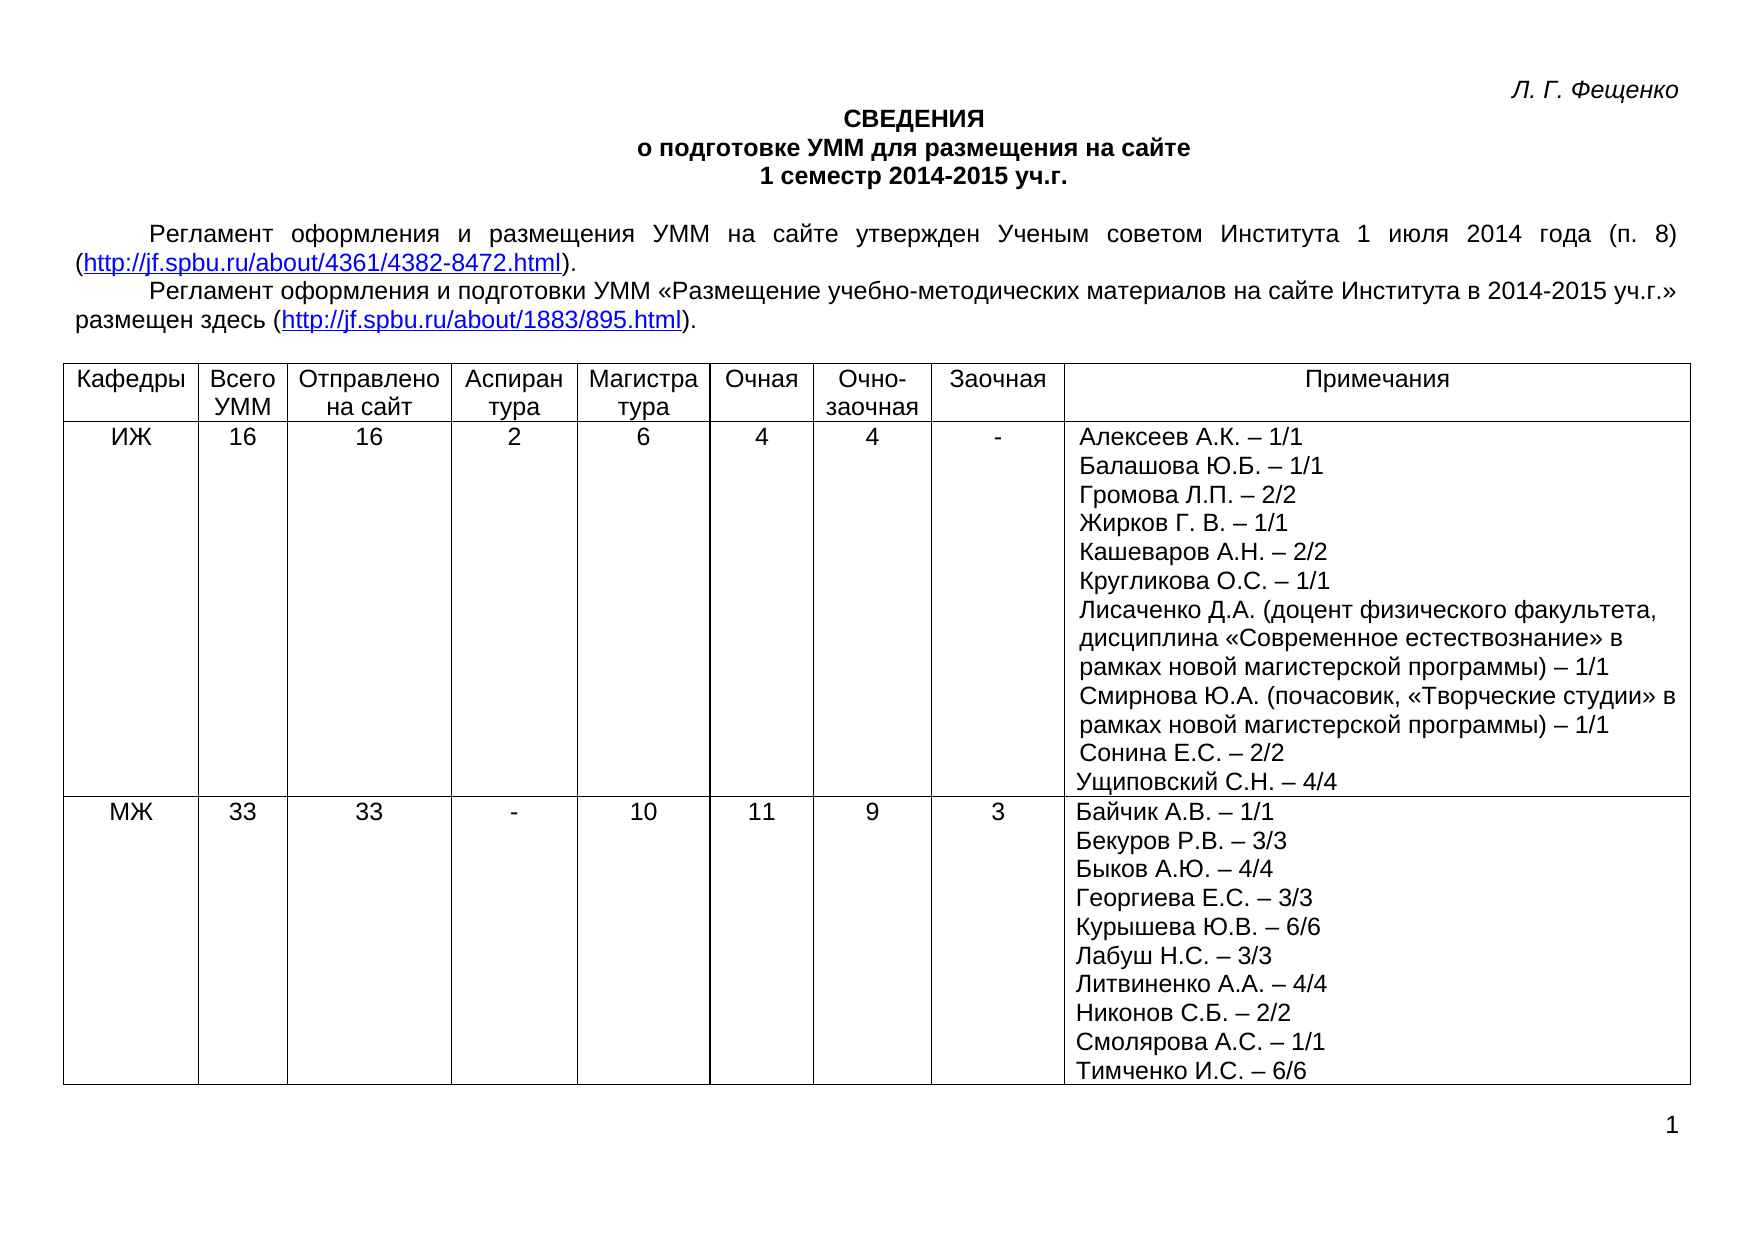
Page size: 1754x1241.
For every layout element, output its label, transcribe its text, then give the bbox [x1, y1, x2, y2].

text о подготовке УММ для размещения на сайте [75, 132, 1679, 161]
text СВЕДЕНИЯ [75, 104, 1679, 132]
table_cell 11 [711, 797, 813, 1084]
table_cell 4 [814, 422, 931, 796]
table_cell Алексеев А.К. – 1/1 Балашова Ю.Б. – 1/1 Громова Л.П. – 2/2 Жирков Г. В. – 1/1 Кашеваров А.Н. – 2/2 Кругликова О.С. – 1/1 Лисаченко Д.А. (доцент физического факультета, дисциплина «Современное естествознание» в рамках новой магистерской программы) – 1/1 Смирнова Ю.А. (почасовик, «Творческие студии» в рамках новой магистерской программы) – 1/1 Сонина Е.С. – 2/2 Ущиповский С.Н. – 4/4 [1065, 422, 1690, 796]
text Регламент оформления и подготовки УММ «Размещение учебно-методических материалов на сайте Института в 2014-2015 уч.г.» размещен здесь (http://jf.spbu.ru/about/1883/895.html). [75, 276, 1679, 334]
table_header Очная [711, 364, 813, 421]
table_cell Байчик А.В. – 1/1 Бекуров Р.В. – 3/3 Быков А.Ю. – 4/4 Георгиева Е.С. – 3/3 Курышева Ю.В. – 6/6 Лабуш Н.С. – 3/3 Литвиненко А.А. – 4/4 Никонов С.Б. – 2/2 Смолярова А.С. – 1/1 Тимченко И.С. – 6/6 [1065, 797, 1690, 1084]
table_cell 33 [199, 797, 287, 1084]
table_cell 4 [711, 422, 813, 796]
table_header Кафедры [64, 364, 198, 421]
table_cell 10 [578, 797, 709, 1084]
table_cell 2 [452, 422, 577, 796]
text Л. Г. Фещенко [75, 75, 1679, 104]
table_cell - [452, 797, 577, 1084]
table_header Примечания [1065, 364, 1690, 421]
table_cell ИЖ [64, 422, 198, 796]
table_header Очно-заочная [814, 364, 931, 421]
text 1 семестр 2014-2015 уч.г. [75, 161, 1679, 190]
table_cell 33 [288, 797, 451, 1084]
table_cell 16 [199, 422, 287, 796]
table_cell 16 [288, 422, 451, 796]
table_cell 9 [814, 797, 931, 1084]
text Регламент оформления и размещения УММ на сайте утвержден Ученым советом Института 1 июля 2014 года (п. 8) (http://jf.spbu.ru/about/4361/4382-8472.html). [75, 219, 1679, 276]
table_cell - [932, 422, 1064, 796]
table_header Аспирантура [452, 364, 577, 421]
table_cell 6 [578, 422, 709, 796]
table_header Заочная [932, 364, 1064, 421]
table_cell МЖ [64, 797, 198, 1084]
table_header Всего УММ [199, 364, 287, 421]
table_header Отправлено на сайт [288, 364, 451, 421]
table_header Магистратура [578, 364, 709, 421]
table_cell 3 [932, 797, 1064, 1084]
